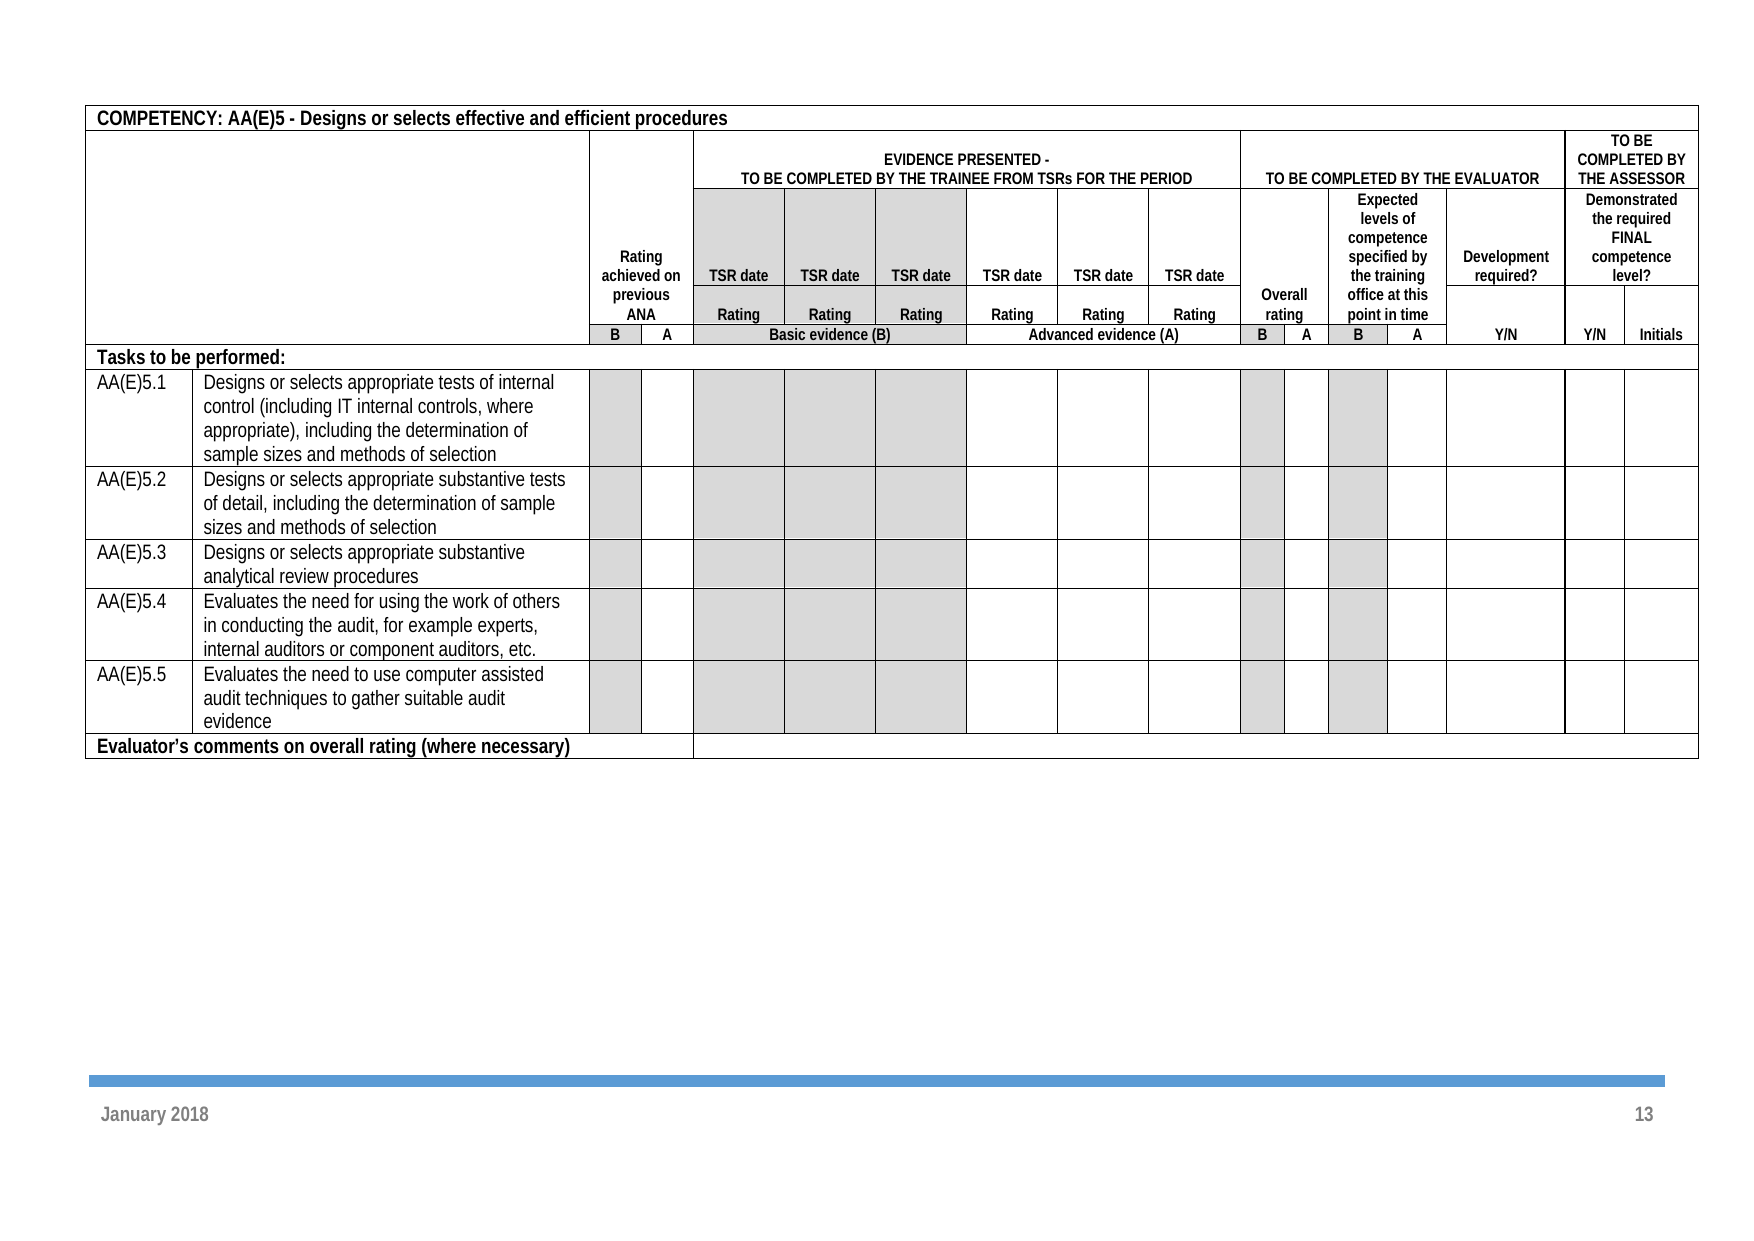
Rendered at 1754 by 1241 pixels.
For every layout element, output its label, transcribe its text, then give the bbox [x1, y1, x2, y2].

table_cell [1058, 661, 1148, 733]
table_cell [694, 370, 784, 466]
table_cell Designs or selects appropriate substantive analytical review procedures [193, 540, 589, 587]
table_cell [876, 540, 966, 587]
table_cell AA(E)5.5 [86, 661, 192, 733]
table_cell [694, 540, 784, 587]
table_cell [1447, 589, 1564, 660]
table_cell Rating [785, 286, 875, 323]
table_cell [1447, 370, 1564, 466]
table_cell Rating [967, 286, 1057, 323]
table_cell A [1388, 325, 1446, 344]
table_cell TO BE COMPLETED BY THE ASSESSOR [1566, 131, 1698, 188]
table_cell [1388, 589, 1446, 660]
table_cell [785, 540, 875, 587]
table_cell AA(E)5.4 [86, 589, 192, 660]
table_cell AA(E)5.3 [86, 540, 192, 587]
table_cell Y/N [1566, 286, 1624, 344]
table_cell [1329, 589, 1387, 660]
table_cell [876, 467, 966, 538]
table_cell TO BE COMPLETED BY THE EVALUATOR [1241, 131, 1564, 188]
table_cell Rating [1149, 286, 1240, 323]
table_cell Rating achieved on previous ANA [590, 131, 693, 323]
table_cell [590, 589, 641, 660]
table_cell B [590, 325, 641, 344]
table_cell B [1329, 325, 1387, 344]
table_cell Designs or selects appropriate substantive tests of detail, including the determination of sample sizes and methods of selection [193, 467, 589, 538]
table_cell Designs or selects appropriate tests of internal control (including IT internal controls, where appropriate), including the determination of sample sizes and methods of selection [193, 370, 589, 466]
table_cell [876, 589, 966, 660]
table_cell [1058, 589, 1148, 660]
table_cell Basic evidence (B) [694, 325, 966, 344]
table_cell [1285, 589, 1328, 660]
table_cell AA(E)5.1 [86, 370, 192, 466]
table_cell [590, 467, 641, 538]
table_cell [694, 467, 784, 538]
table_cell [1241, 370, 1284, 466]
table_cell Demonstrated the required FINAL competence level? [1566, 189, 1698, 285]
table_cell [1388, 467, 1446, 538]
table_cell Rating [876, 286, 966, 323]
table_cell [1447, 540, 1564, 587]
table_cell [785, 467, 875, 538]
table_cell Development required? [1447, 189, 1564, 285]
table_cell [876, 661, 966, 733]
table_cell [967, 589, 1057, 660]
table_cell [967, 661, 1057, 733]
table_cell [590, 540, 641, 587]
table_cell Rating [694, 286, 784, 323]
table_cell [967, 540, 1057, 587]
table_cell Evaluator’s comments on overall rating (where necessary) [86, 734, 693, 758]
table_cell [1625, 661, 1698, 733]
table_cell EVIDENCE PRESENTED - TO BE COMPLETED BY THE TRAINEE FROM TSRs FOR THE PERIOD [694, 131, 1240, 188]
table_cell Evaluates the need for using the work of others in conducting the audit, for example experts, internal auditors or component auditors, etc. [193, 589, 589, 660]
table_cell [1388, 661, 1446, 733]
table_cell [1149, 589, 1240, 660]
table_cell [1566, 467, 1624, 538]
table_cell [1566, 589, 1624, 660]
table_cell [1625, 589, 1698, 660]
table_cell Advanced evidence (A) [967, 325, 1240, 344]
table_cell Initials [1625, 286, 1698, 344]
table_cell [694, 661, 784, 733]
table_cell [1149, 370, 1240, 466]
table_cell TSR date [694, 189, 784, 285]
table_cell [1285, 467, 1328, 538]
table_cell [1285, 540, 1328, 587]
table_cell [1388, 370, 1446, 466]
table_cell [1285, 370, 1328, 466]
table_cell [1447, 467, 1564, 538]
table_cell [1058, 540, 1148, 587]
table_cell [1625, 467, 1698, 538]
table_cell [1149, 661, 1240, 733]
table_cell [1625, 370, 1698, 466]
table_cell [1329, 540, 1387, 587]
table_cell [1241, 589, 1284, 660]
table_cell [1625, 540, 1698, 587]
table_cell Y/N [1447, 286, 1564, 344]
table_cell Expected levels of competence specified by the training office at this point in time [1329, 189, 1446, 323]
table_cell Tasks to be performed: [86, 345, 1698, 369]
table_header COMPETENCY: AA(E)5 - Designs or selects effective and efficient procedures [86, 106, 1698, 130]
table_cell TSR date [876, 189, 966, 285]
table_cell [642, 661, 693, 733]
table_cell [876, 370, 966, 466]
table_cell [1285, 661, 1328, 733]
table_cell [785, 661, 875, 733]
table_cell [1058, 467, 1148, 538]
table_cell A [1285, 325, 1328, 344]
table_cell [1329, 370, 1387, 466]
table_cell [694, 734, 1698, 758]
table_cell [1329, 661, 1387, 733]
table_cell [1241, 467, 1284, 538]
table_cell [1241, 661, 1284, 733]
table_cell TSR date [967, 189, 1057, 285]
table_cell [86, 131, 589, 344]
table_cell [694, 589, 784, 660]
table_cell [785, 370, 875, 466]
table_cell Evaluates the need to use computer assisted audit techniques to gather suitable audit evidence [193, 661, 589, 733]
table_cell [1149, 467, 1240, 538]
table_cell [1241, 540, 1284, 587]
table_cell [1149, 540, 1240, 587]
table_cell TSR date [785, 189, 875, 285]
table_cell Rating [1058, 286, 1148, 323]
table_cell [1447, 661, 1564, 733]
table_cell [1388, 540, 1446, 587]
table_cell [1566, 370, 1624, 466]
table_cell [967, 467, 1057, 538]
table_cell [1329, 467, 1387, 538]
table_cell TSR date [1058, 189, 1148, 285]
table_cell [642, 589, 693, 660]
table_cell [1058, 370, 1148, 466]
table_cell Overall rating [1241, 189, 1328, 323]
table_cell [1566, 661, 1624, 733]
table_cell [1566, 540, 1624, 587]
table_cell [590, 370, 641, 466]
table_cell B [1241, 325, 1284, 344]
table_cell [642, 540, 693, 587]
table_cell [785, 589, 875, 660]
table_cell [642, 467, 693, 538]
table_cell [590, 661, 641, 733]
table_cell AA(E)5.2 [86, 467, 192, 538]
table_cell [967, 370, 1057, 466]
table_cell TSR date [1149, 189, 1240, 285]
table_cell [642, 370, 693, 466]
table_cell A [642, 325, 693, 344]
